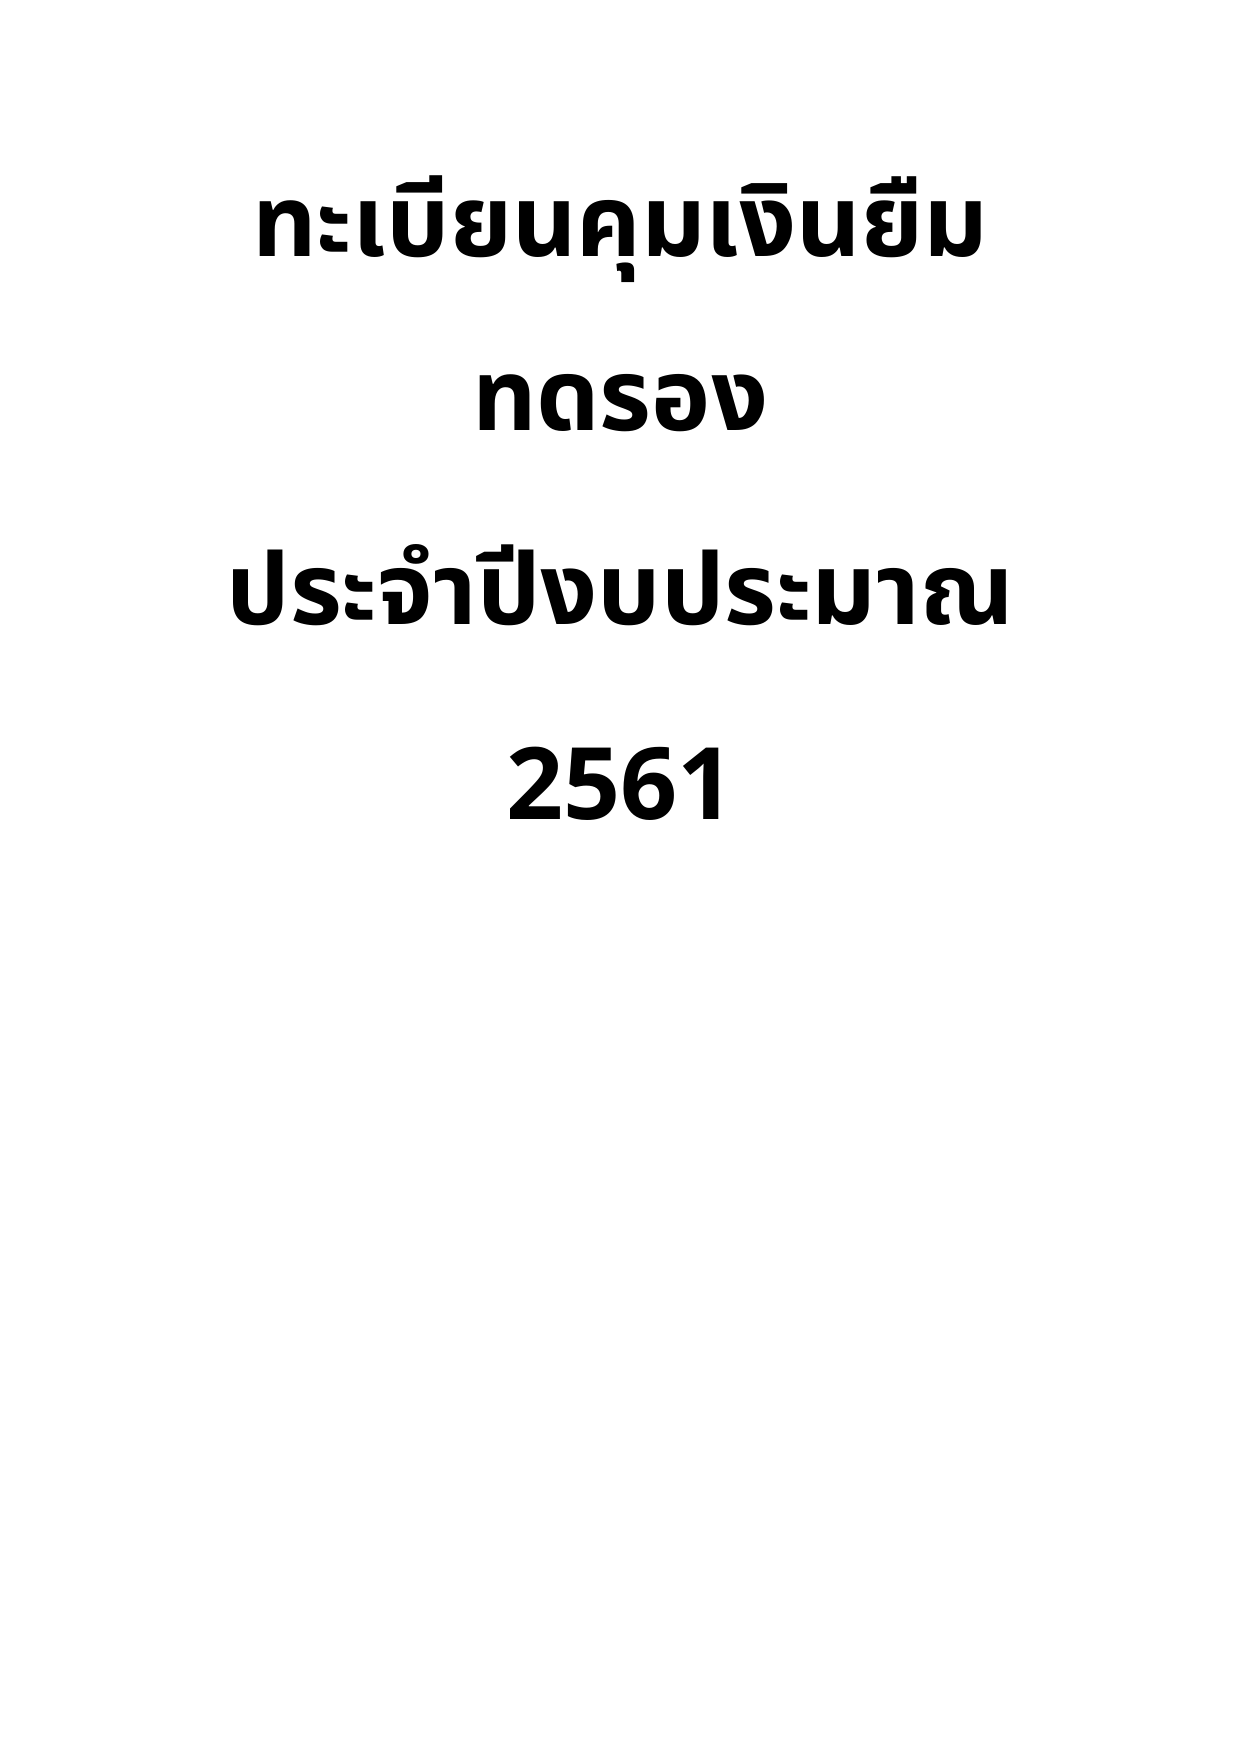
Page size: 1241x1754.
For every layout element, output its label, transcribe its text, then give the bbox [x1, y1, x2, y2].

text 2561 [150, 713, 1090, 849]
text ประจำปีงบประมาณ [150, 518, 1090, 669]
text ทะเบียนคุมเงินยืมทดรอง [150, 150, 1090, 475]
